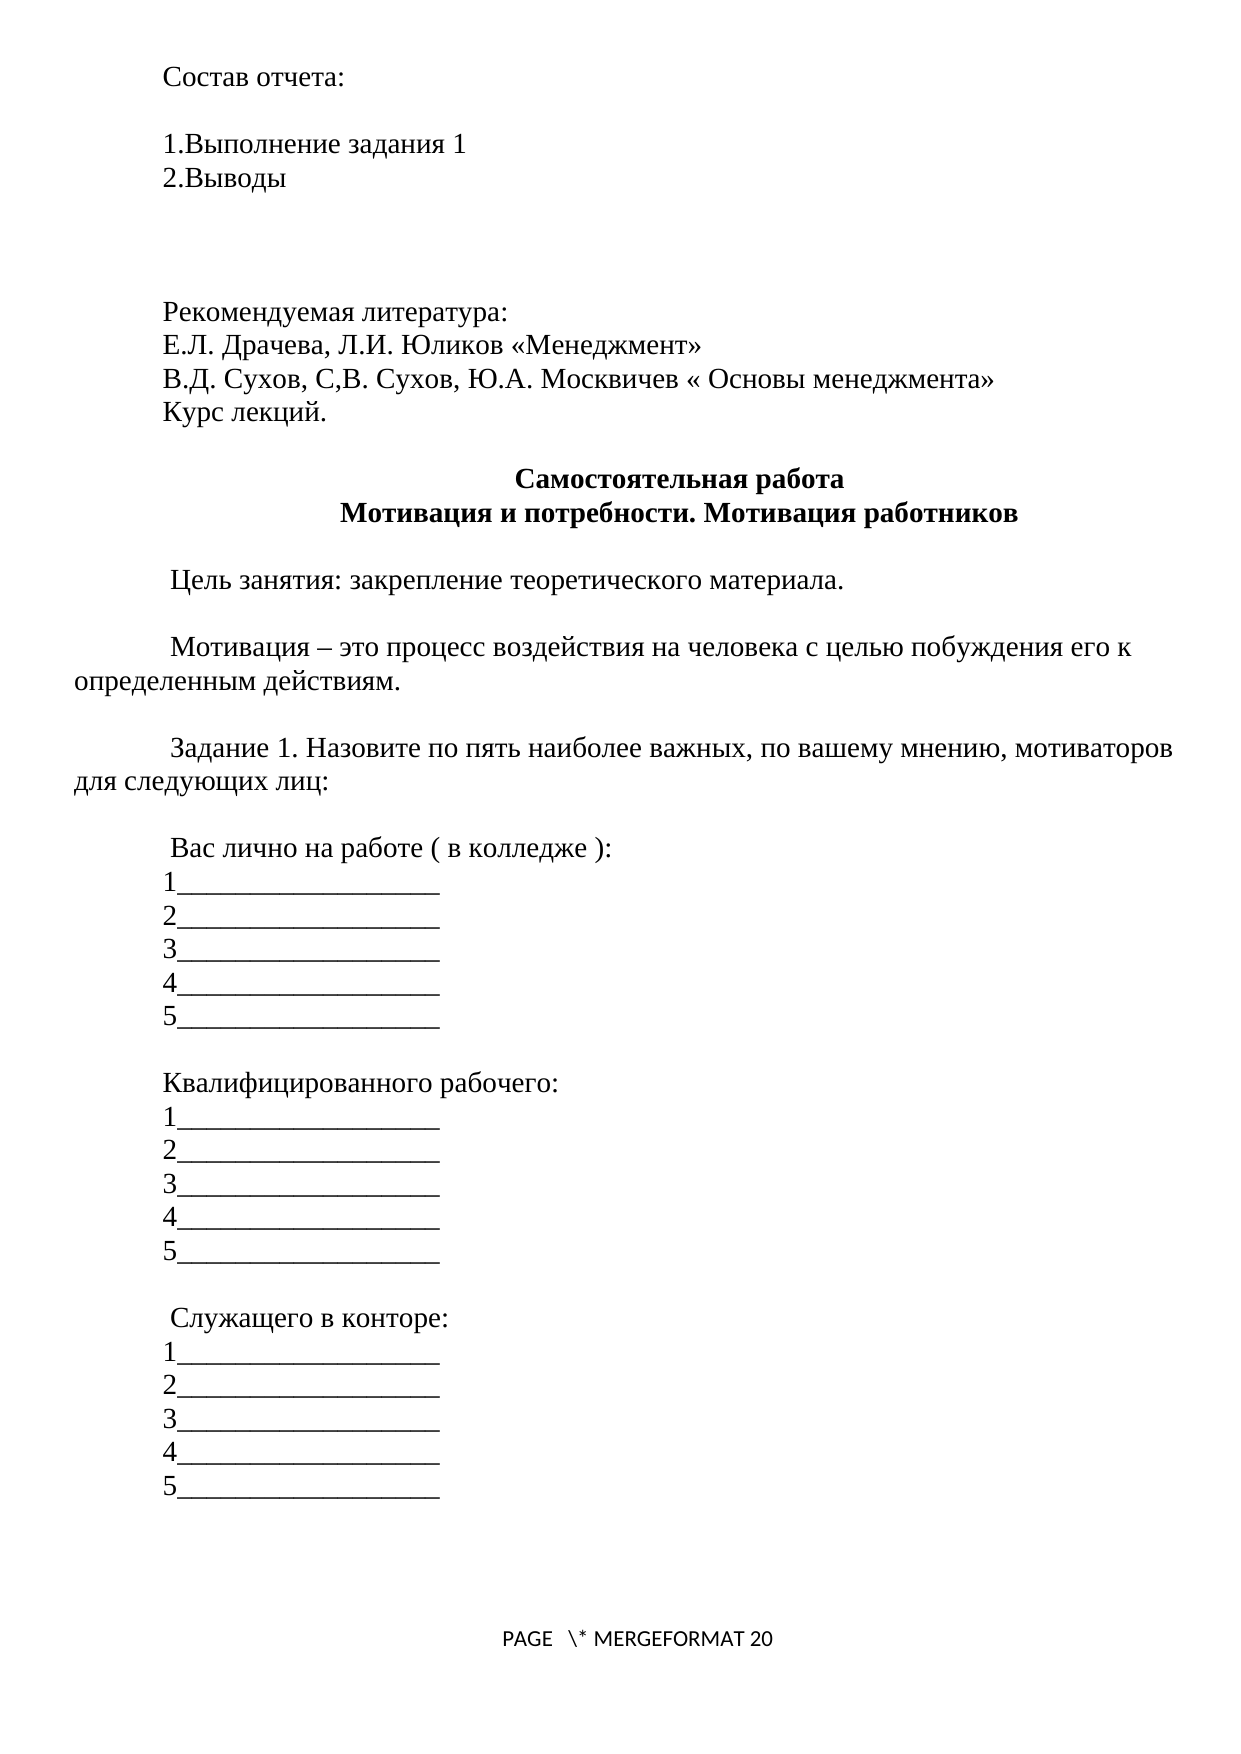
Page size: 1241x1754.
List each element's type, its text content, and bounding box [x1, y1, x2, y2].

text 2.Выводы [74, 160, 1196, 193]
text Вас лично на работе ( в колледже ): [74, 831, 1196, 864]
text 5__________________ [74, 1468, 1196, 1501]
text Мотивация и потребности. Мотивация работников [74, 495, 1196, 529]
text Самостоятельная работа [74, 462, 1196, 495]
text 4__________________ [74, 1434, 1196, 1468]
text Рекомендуемая литература: [74, 294, 1196, 327]
text 4__________________ [74, 1199, 1196, 1233]
text 4__________________ [74, 965, 1196, 998]
text Курс лекций. [74, 394, 1196, 428]
text 1__________________ [74, 1334, 1196, 1367]
text 5__________________ [74, 998, 1196, 1032]
text 1__________________ [74, 864, 1196, 898]
text Квалифицированного рабочего: [74, 1065, 1196, 1099]
text 1__________________ [74, 1099, 1196, 1132]
text Состав отчета: [74, 59, 1196, 93]
text Мотивация – это процесс воздействия на человека с целью побуждения его к определенным действиям. [74, 629, 1196, 696]
text 3__________________ [74, 931, 1196, 965]
text 1.Выполнение задания 1 [74, 126, 1196, 160]
text Е.Л. Драчева, Л.И. Юликов «Менеджмент» [74, 327, 1196, 361]
text 2__________________ [74, 1132, 1196, 1166]
text В.Д. Сухов, С,В. Сухов, Ю.А. Москвичев « Основы менеджмента» [74, 361, 1196, 394]
text 2__________________ [74, 898, 1196, 931]
text 3__________________ [74, 1401, 1196, 1434]
text Задание 1. Назовите по пять наиболее важных, по вашему мнению, мотиваторов для следующих лиц: [74, 730, 1196, 797]
text Служащего в конторе: [74, 1300, 1196, 1334]
text Цель занятия: закрепление теоретического материала. [74, 562, 1196, 596]
text 5__________________ [74, 1233, 1196, 1267]
text 2__________________ [74, 1367, 1196, 1401]
text 3__________________ [74, 1166, 1196, 1199]
